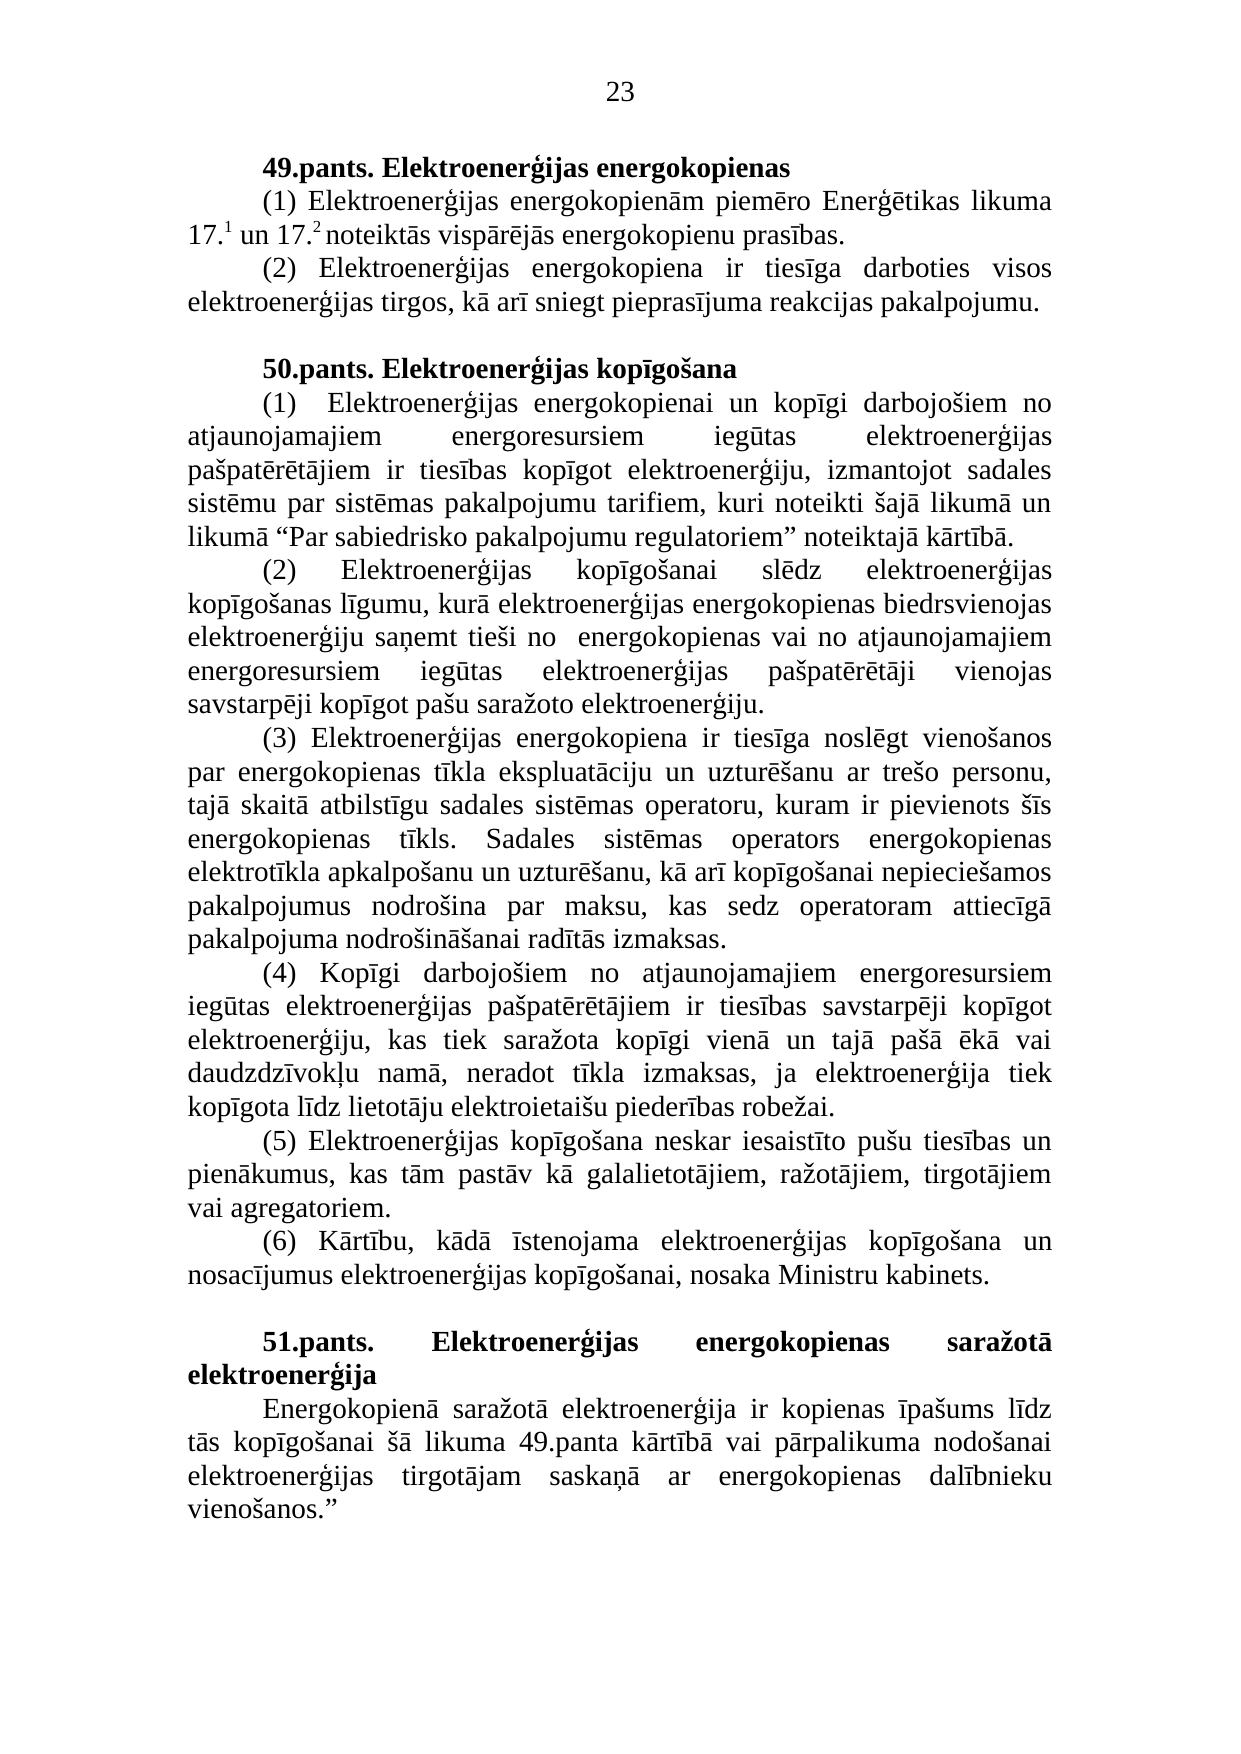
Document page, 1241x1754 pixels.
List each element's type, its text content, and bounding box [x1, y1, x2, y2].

text 50.pants. Elektroenerģijas kopīgošana [187, 351, 1053, 385]
text (6) Kārtību, kādā īstenojama elektroenerģijas kopīgošana un nosacījumus elektroenerģijas kopīgošanai, nosaka Ministru kabinets. [187, 1223, 1053, 1290]
text (1) Elektroenerģijas energokopienām piemēro Enerģētikas likuma 17.1 un 17.2 noteiktās vispārējās energokopienu prasības. [187, 183, 1053, 251]
text (2) Elektroenerģijas kopīgošanai slēdz elektroenerģijas kopīgošanas līgumu, kurā elektroenerģijas energokopienas biedrsvienojas elektroenerģiju saņemt tieši no energokopienas vai no atjaunojamajiem energoresursiem iegūtas elektroenerģijas pašpatērētāji vienojas savstarpēji kopīgot pašu saražoto elektroenerģiju. [187, 552, 1053, 720]
text (5) Elektroenerģijas kopīgošana neskar iesaistīto pušu tiesības un pienākumus, kas tām pastāv kā galalietotājiem, ražotājiem, tirgotājiem vai agregatoriem. [187, 1123, 1053, 1223]
text 49.pants. Elektroenerģijas energokopienas [187, 150, 1053, 183]
text (2) Elektroenerģijas energokopiena ir tiesīga darboties visos elektroenerģijas tirgos, kā arī sniegt pieprasījuma reakcijas pakalpojumu. [187, 251, 1053, 318]
text (3) Elektroenerģijas energokopiena ir tiesīga noslēgt vienošanos par energokopienas tīkla ekspluatāciju un uzturēšanu ar trešo personu, tajā skaitā atbilstīgu sadales sistēmas operatoru, kuram ir pievienots šīs energokopienas tīkls. Sadales sistēmas operators energokopienas elektrotīkla apkalpošanu un uzturēšanu, kā arī kopīgošanai nepieciešamos pakalpojumus nodrošina par maksu, kas sedz operatoram attiecīgā pakalpojuma nodrošināšanai radītās izmaksas. [187, 720, 1053, 955]
text (1) Elektroenerģijas energokopienai un kopīgi darbojošiem no atjaunojamajiem energoresursiem iegūtas elektroenerģijas pašpatērētājiem ir tiesības kopīgot elektroenerģiju, izmantojot sadales sistēmu par sistēmas pakalpojumu tarifiem, kuri noteikti šajā likumā un likumā “Par sabiedrisko pakalpojumu regulatoriem” noteiktajā kārtībā. [187, 385, 1053, 552]
text 51.pants. Elektroenerģijas energokopienas saražotā elektroenerģija [187, 1324, 1053, 1391]
text Energokopienā saražotā elektroenerģija ir kopienas īpašums līdz tās kopīgošanai šā likuma 49.panta kārtībā vai pārpalikuma nodošanai elektroenerģijas tirgotājam saskaņā ar energokopienas dalībnieku vienošanos.” [187, 1391, 1053, 1525]
text (4) Kopīgi darbojošiem no atjaunojamajiem energoresursiem iegūtas elektroenerģijas pašpatērētājiem ir tiesības savstarpēji kopīgot elektroenerģiju, kas tiek saražota kopīgi vienā un tajā pašā ēkā vai daudzdzīvokļu namā, neradot tīkla izmaksas, ja elektroenerģija tiek kopīgota līdz lietotāju elektroietaišu piederības robežai. [187, 955, 1053, 1123]
